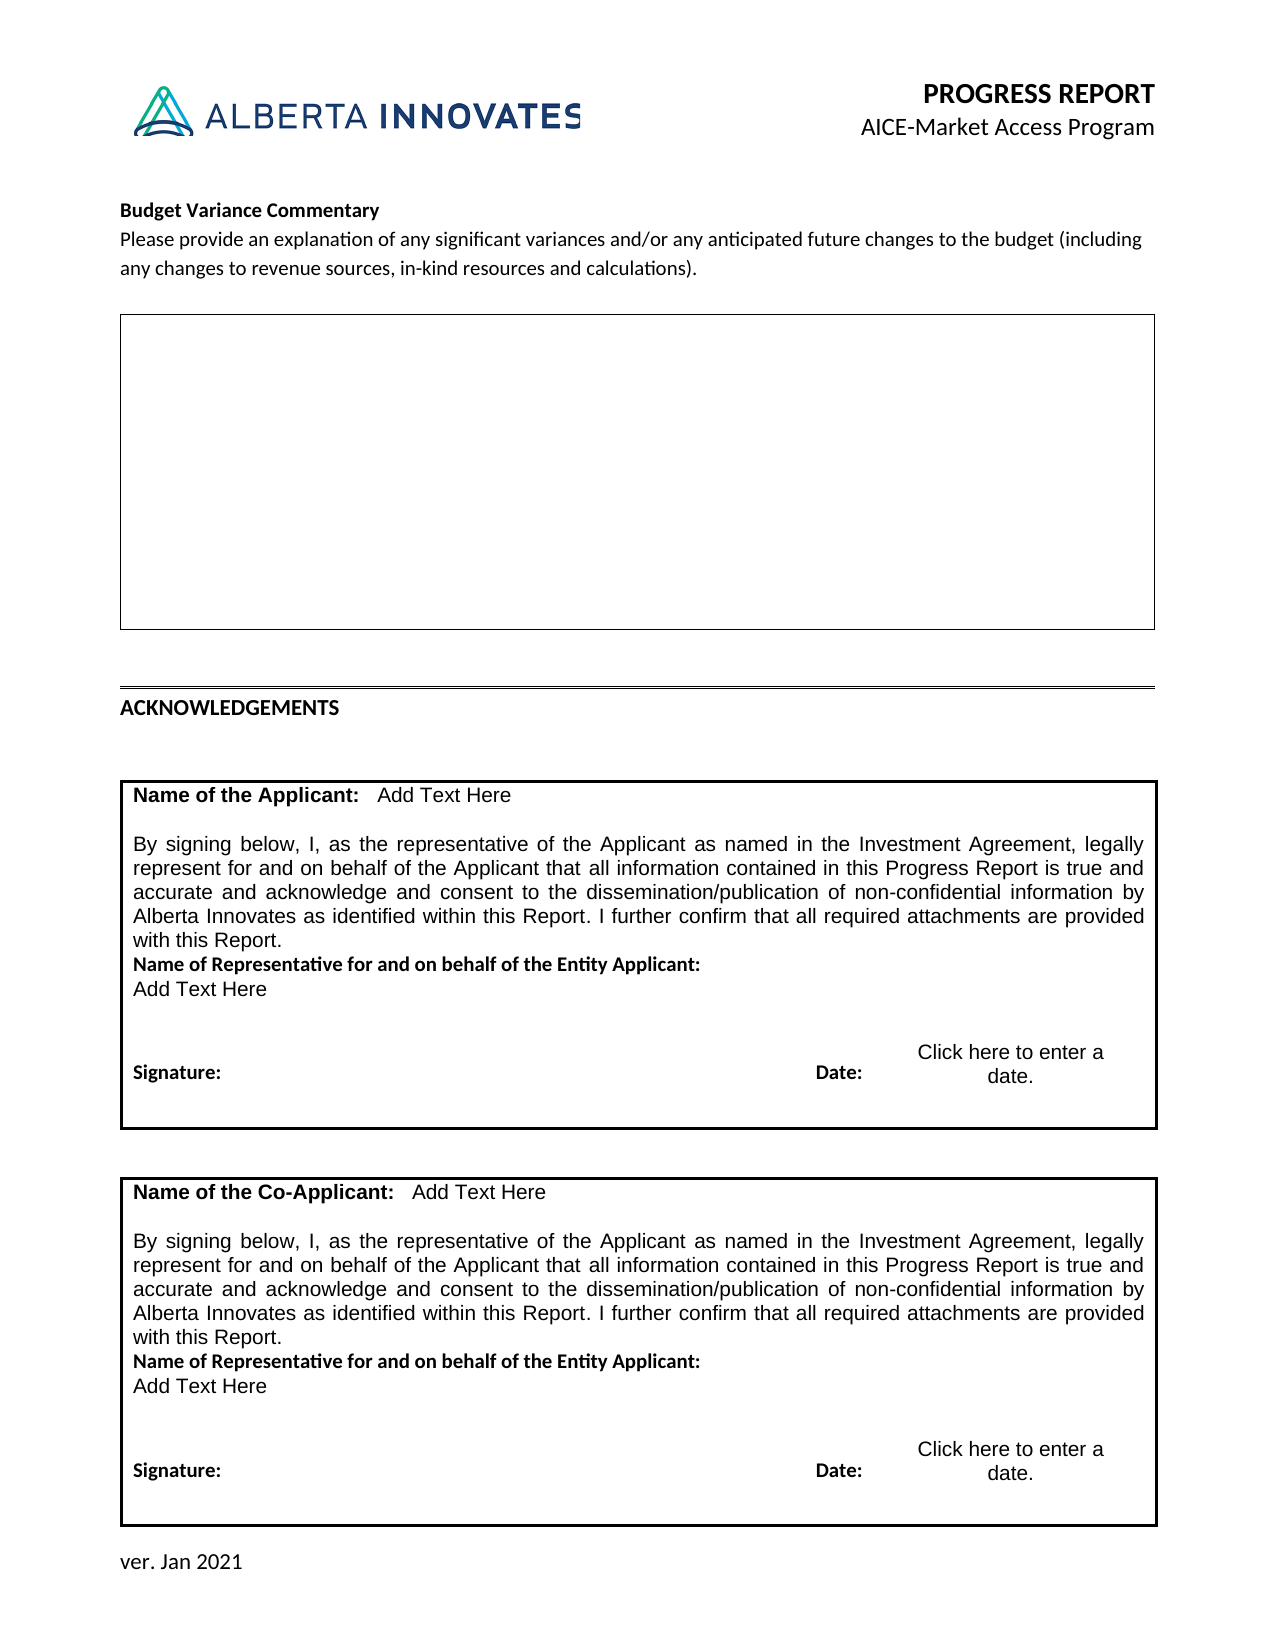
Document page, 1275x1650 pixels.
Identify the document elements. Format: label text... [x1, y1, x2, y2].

picture [133, 85, 581, 136]
text ACKNOWLEDGEMENTS [120, 693, 1155, 721]
table_cell Signature: [123, 1024, 804, 1127]
table_header [121, 315, 1154, 629]
table_cell Date: [804, 1024, 882, 1127]
table_cell Signature: [123, 1421, 804, 1524]
text Budget Variance Commentary [120, 197, 1155, 223]
table_header Name of the Applicant: Add Text Here [123, 783, 1155, 832]
table_cell By signing below, I, as the representative of the Applicant as named in the Investment Agreement, legally represent for and on behalf of the Applicant that all information contained in this Progress Report is true and accurate and acknowledge and consent to the dissemination/publication of non-confidential information by Alberta Innovates as identified within this Report. I further confirm that all required attachments are provided with this Report. [123, 1229, 1155, 1349]
table_header Name of the Co-Applicant: Add Text Here [123, 1180, 1155, 1229]
table_cell Date: [804, 1421, 882, 1524]
table_cell Name of Representative for and on behalf of the Entity Applicant: Add Text Here [123, 1349, 1155, 1421]
table_cell By signing below, I, as the representative of the Applicant as named in the Investment Agreement, legally represent for and on behalf of the Applicant that all information contained in this Progress Report is true and accurate and acknowledge and consent to the dissemination/publication of non-confidential information by Alberta Innovates as identified within this Report. I further confirm that all required attachments are provided with this Report. [123, 832, 1155, 951]
text Please provide an explanation of any significant variances and/or any anticipated future changes to the budget (including any changes to revenue sources, in-kind resources and calculations). [120, 226, 1155, 281]
table_cell Name of Representative for and on behalf of the Entity Applicant: Add Text Here [123, 951, 1155, 1024]
